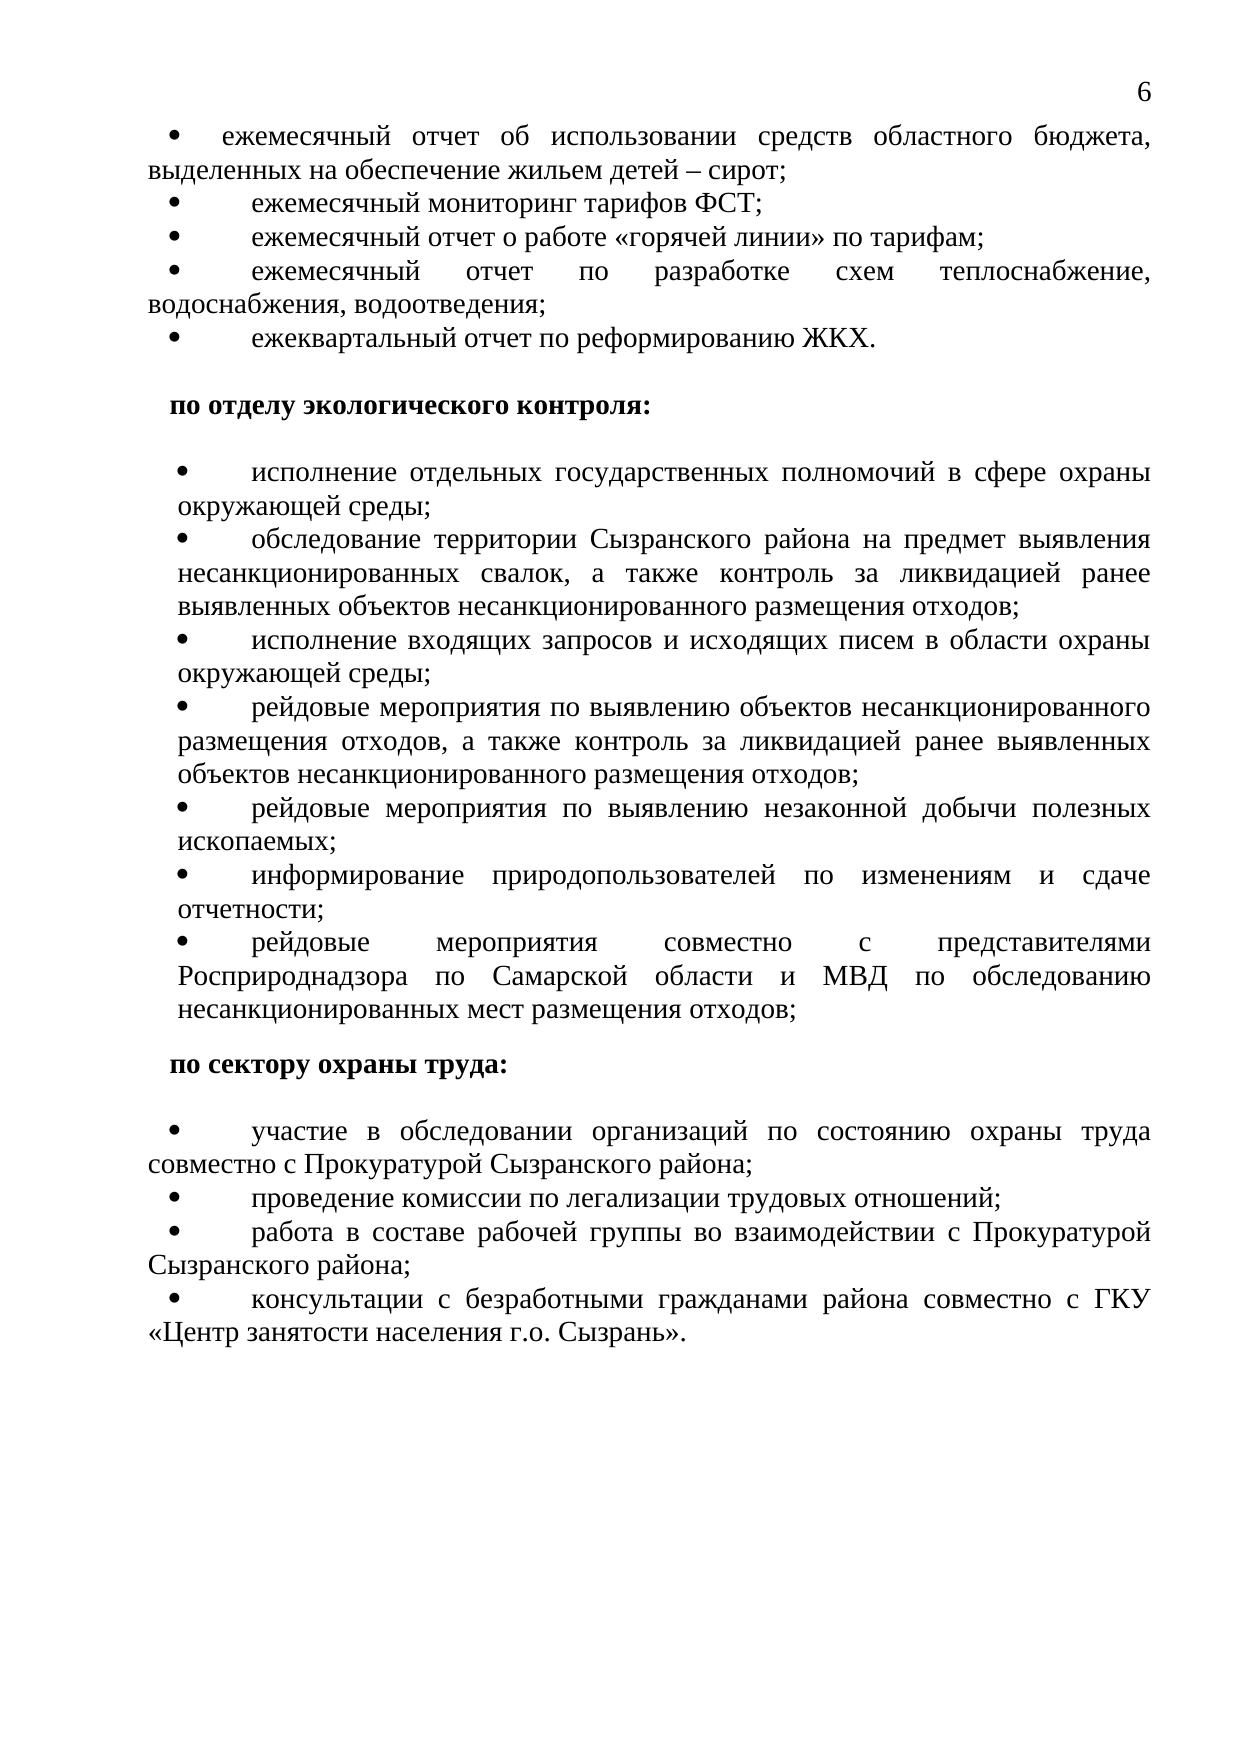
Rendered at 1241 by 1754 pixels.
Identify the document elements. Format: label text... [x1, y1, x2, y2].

list ежемесячный мониторинг тарифов ФСТ; [148, 185, 1152, 219]
list работа в составе рабочей группы во взаимодействии с Прокуратурой Сызранского района; [148, 1214, 1152, 1281]
list исполнение отдельных государственных полномочий в сфере охраны окружающей среды; [177, 454, 1152, 521]
list ежемесячный отчет об использовании средств областного бюджета, выделенных на обеспечение жильем детей – сирот; [148, 118, 1152, 185]
list ежемесячный отчет о работе «горячей линии» по тарифам; [148, 219, 1152, 253]
list рейдовые мероприятия по выявлению объектов несанкционированного размещения отходов, а также контроль за ликвидацией ранее выявленных объектов несанкционированного размещения отходов; [177, 689, 1152, 790]
list проведение комиссии по легализации трудовых отношений; [148, 1180, 1152, 1214]
list информирование природопользователей по изменениям и сдаче отчетности; [177, 857, 1152, 924]
list ежеквартальный отчет по реформированию ЖКХ. [148, 320, 1152, 353]
list ежемесячный отчет по разработке схем теплоснабжение, водоснабжения, водоотведения; [148, 253, 1152, 320]
list участие в обследовании организаций по состоянию охраны труда совместно с Прокуратурой Сызранского района; [148, 1113, 1152, 1180]
text по отделу экологического контроля: [148, 387, 1152, 421]
list обследование территории Сызранского района на предмет выявления несанкционированных свалок, а также контроль за ликвидацией ранее выявленных объектов несанкционированного размещения отходов; [177, 521, 1152, 622]
list исполнение входящих запросов и исходящих писем в области охраны окружающей среды; [177, 622, 1152, 689]
list консультации с безработными гражданами района совместно с ГКУ «Центр занятости населения г.о. Сызрань». [148, 1281, 1152, 1348]
list рейдовые мероприятия по выявлению незаконной добычи полезных ископаемых; [177, 790, 1152, 857]
text по сектору охраны труда: [148, 1046, 1152, 1079]
list рейдовые мероприятия совместно с представителями Росприроднадзора по Самарской области и МВД по обследованию несанкционированных мест размещения отходов; [177, 924, 1152, 1025]
